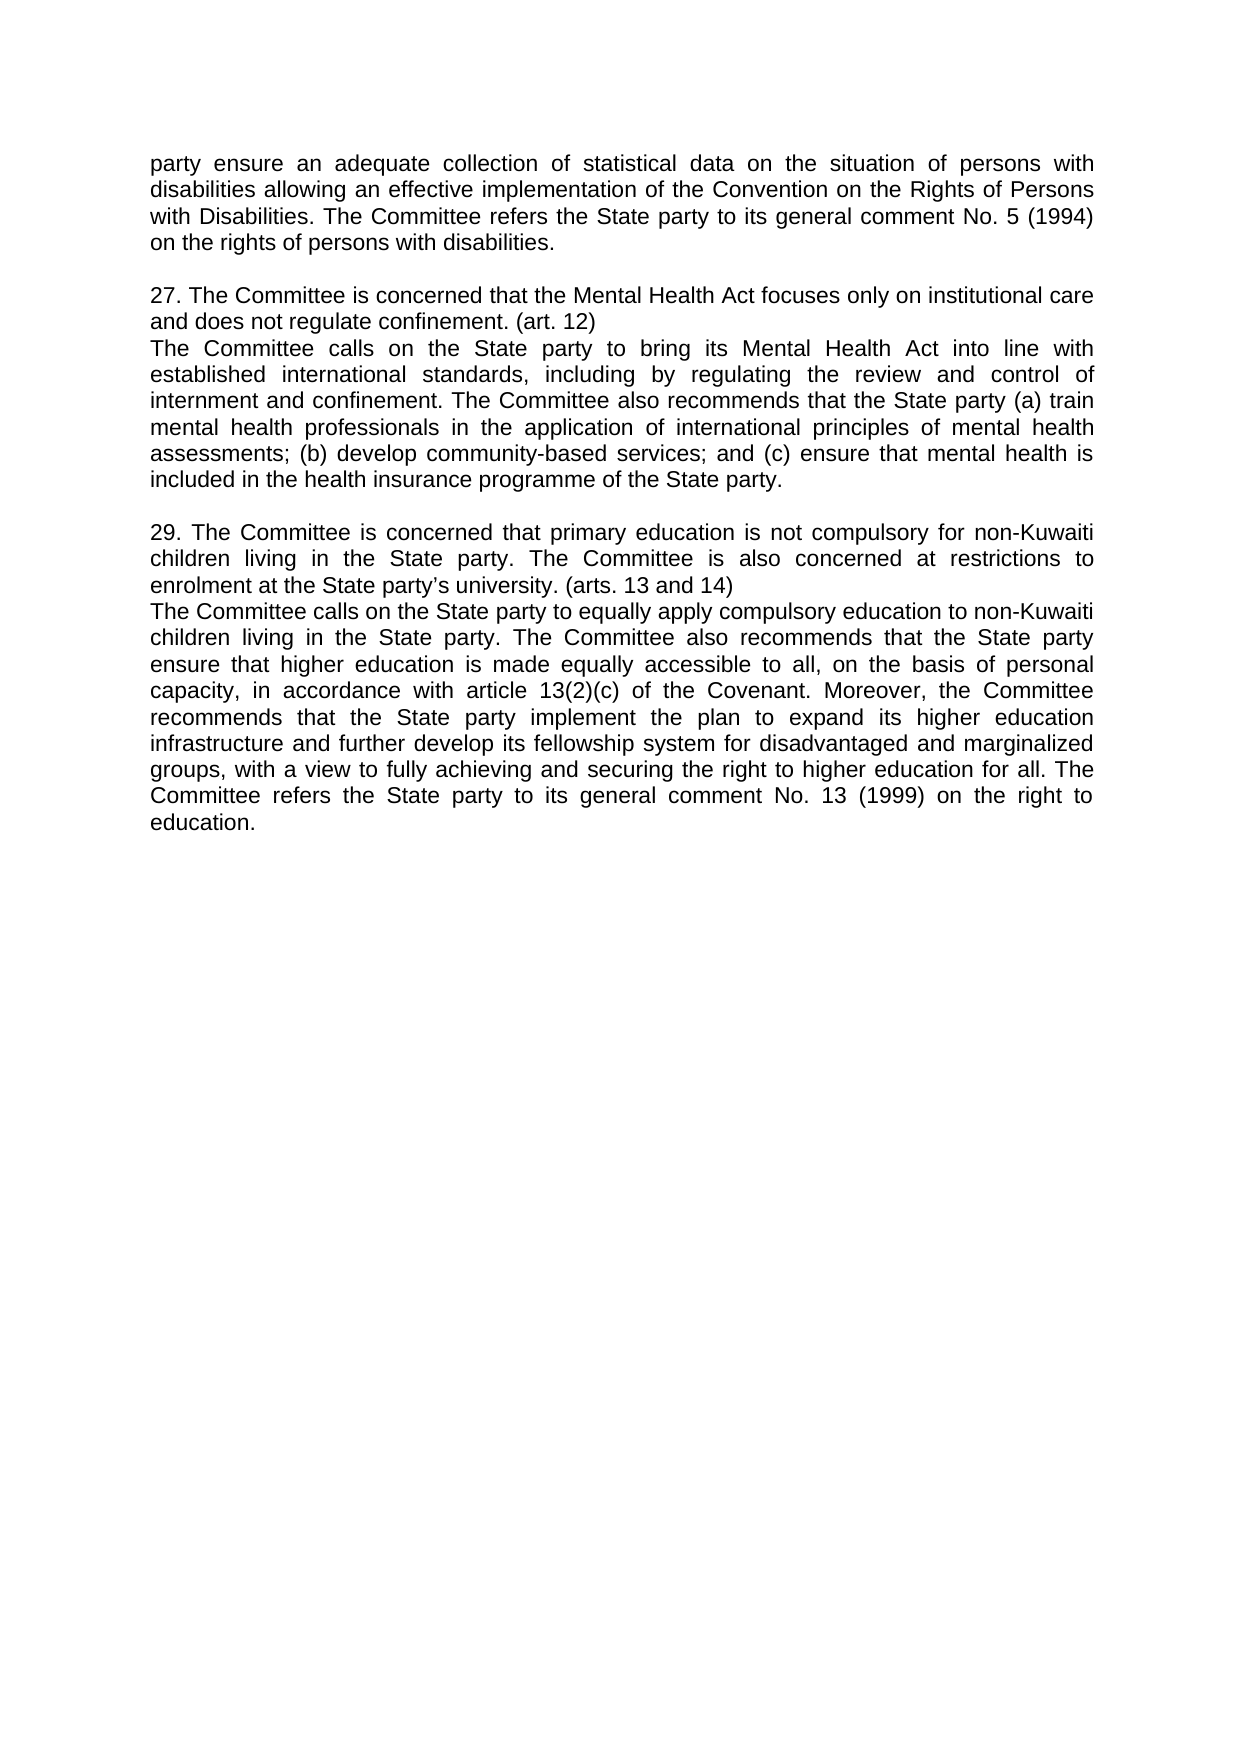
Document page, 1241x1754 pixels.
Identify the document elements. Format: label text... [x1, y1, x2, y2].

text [150, 150, 1095, 255]
text 29. The Committee is concerned that primary education is not compulsory for non-Kuwaiti children living in the State party. The Committee is also concerned at restrictions to enrolment at the State party’s university. (arts. 13 and 14) [150, 519, 1095, 598]
text The Committee calls on the State party to bring its Mental Health Act into line with established international standards, including by regulating the review and control of internment and confinement. The Committee also recommends that the State party (a) train mental health professionals in the application of international principles of mental health assessments; (b) develop community-based services; and (c) ensure that mental health is included in the health insurance programme of the State party. [150, 334, 1095, 493]
text 27. The Committee is concerned that the Mental Health Act focuses only on institutional care and does not regulate confinement. (art. 12) [150, 282, 1095, 334]
text The Committee calls on the State party to equally apply compulsory education to non-Kuwaiti children living in the State party. The Committee also recommends that the State party ensure that higher education is made equally accessible to all, on the basis of personal capacity, in accordance with article 13(2)(c) of the Covenant. Moreover, the Committee recommends that the State party implement the plan to expand its higher education infrastructure and further develop its fellowship system for disadvantaged and marginalized groups, with a view to fully achieving and securing the right to higher education for all. The Committee refers the State party to its general comment No. 13 (1999) on the right to education. [150, 598, 1095, 835]
